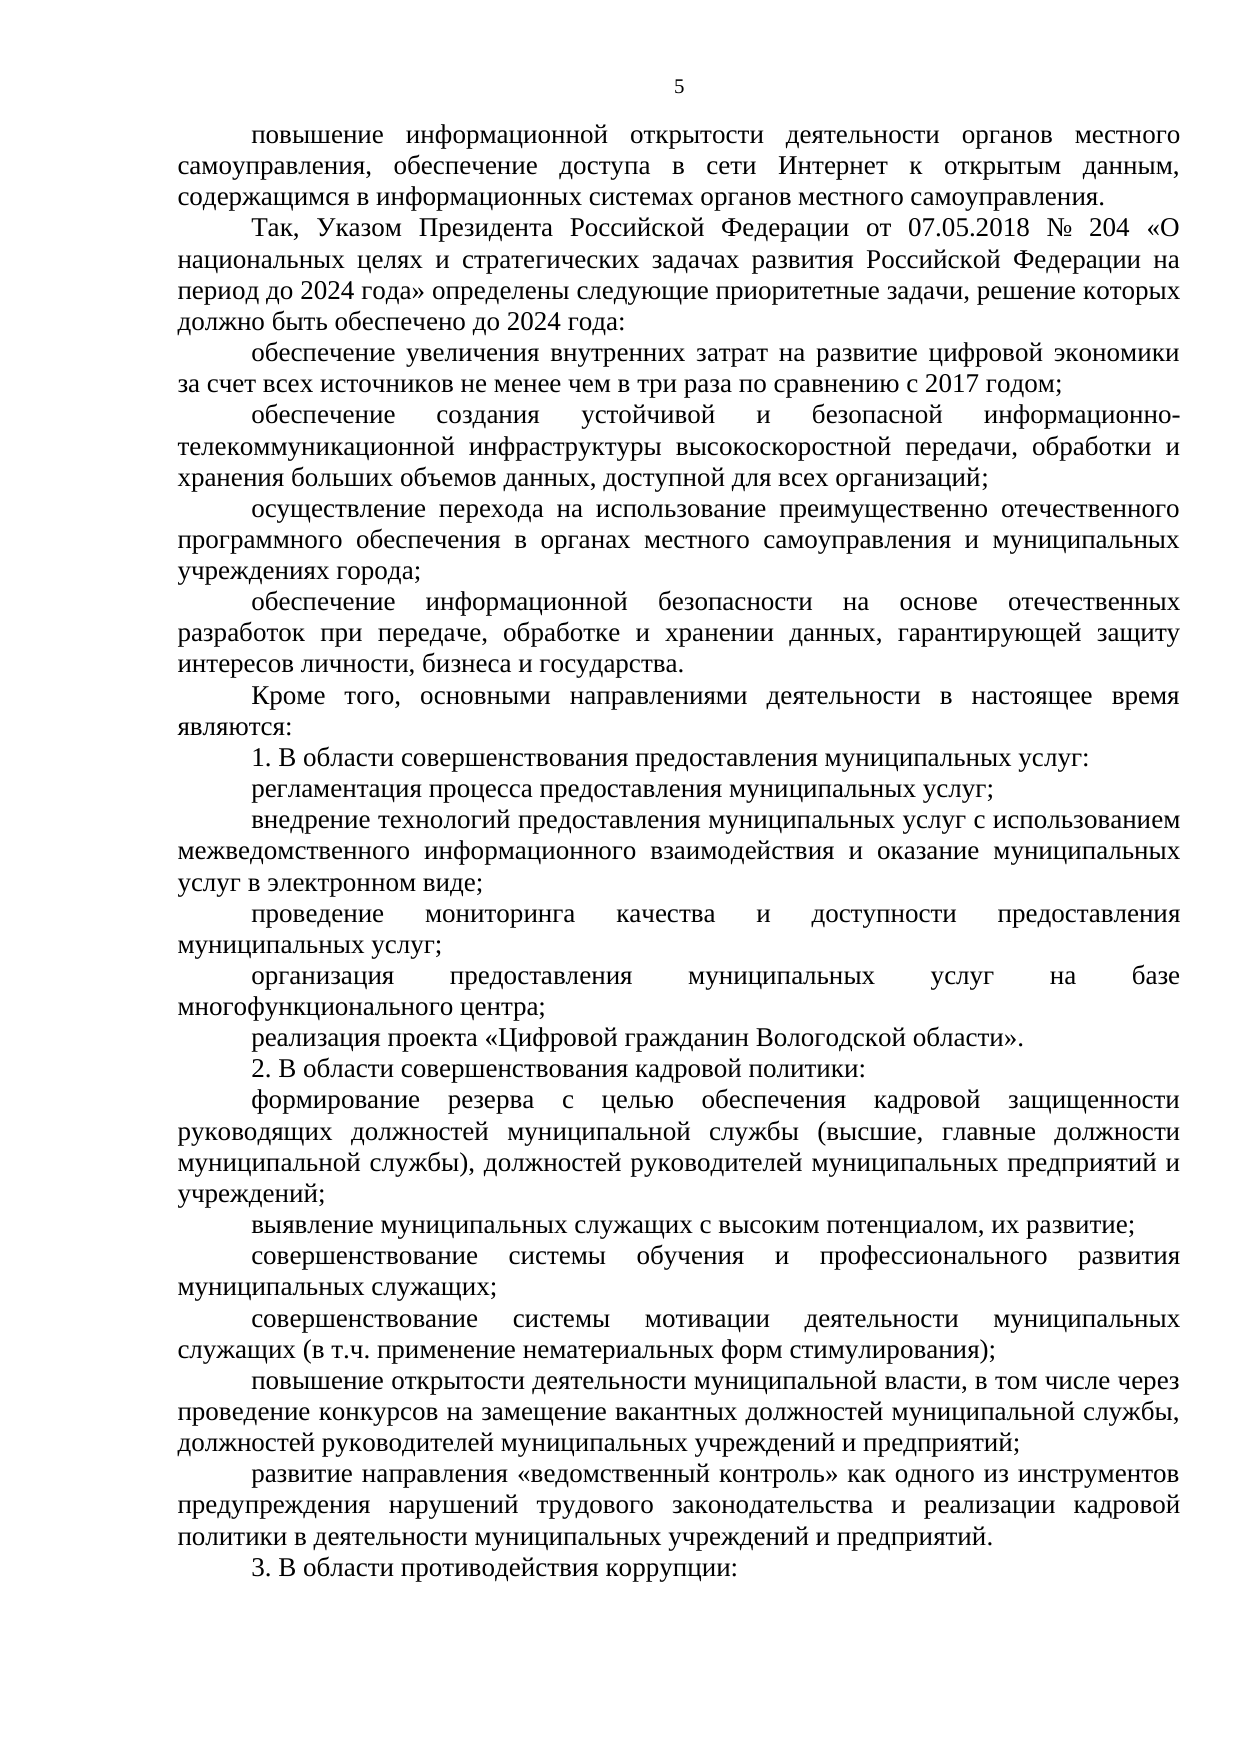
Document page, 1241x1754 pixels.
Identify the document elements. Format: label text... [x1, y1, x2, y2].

text Так, Указом Президента Российской Федерации от 07.05.2018 № 204 «О национальных целях и стратегических задачах развития Российской Федерации на период до 2024 года» определены следующие приоритетные задачи, решение которых должно быть обеспечено до 2024 года: [177, 212, 1181, 336]
text 2. В области совершенствования кадровой политики: [177, 1052, 1181, 1084]
text развитие направления «ведомственный контроль» как одного из инструментов предупреждения нарушений трудового законодательства и реализации кадровой политики в деятельности муниципальных учреждений и предприятий. [177, 1457, 1181, 1551]
text выявление муниципальных служащих с высоким потенциалом, их развитие; [177, 1208, 1181, 1239]
text регламентация процесса предоставления муниципальных услуг; [177, 772, 1181, 803]
text совершенствование системы мотивации деятельности муниципальных служащих (в т.ч. применение нематериальных форм стимулирования); [177, 1302, 1181, 1364]
text повышение открытости деятельности муниципальной власти, в том числе через проведение конкурсов на замещение вакантных должностей муниципальной службы, должностей руководителей муниципальных учреждений и предприятий; [177, 1364, 1181, 1457]
text формирование резерва с целью обеспечения кадровой защищенности руководящих должностей муниципальной службы (высшие, главные должности муниципальной службы), должностей руководителей муниципальных предприятий и учреждений; [177, 1084, 1181, 1208]
text осуществление перехода на использование преимущественно отечественного программного обеспечения в органах местного самоуправления и муниципальных учреждениях города; [177, 492, 1181, 585]
text внедрение технологий предоставления муниципальных услуг с использованием межведомственного информационного взаимодействия и оказание муниципальных услуг в электронном виде; [177, 803, 1181, 897]
text обеспечение создания устойчивой и безопасной информационно-телекоммуникационной инфраструктуры высокоскоростной передачи, обработки и хранения больших объемов данных, доступной для всех организаций; [177, 398, 1181, 492]
text организация предоставления муниципальных услуг на базе многофункционального центра; [177, 959, 1181, 1021]
text обеспечение увеличения внутренних затрат на развитие цифровой экономики за счет всех источников не менее чем в три раза по сравнению с 2017 годом; [177, 336, 1181, 398]
text повышение информационной открытости деятельности органов местного самоуправления, обеспечение доступа в сети Интернет к открытым данным, содержащимся в информационных системах органов местного самоуправления. [177, 118, 1181, 212]
text 3. В области противодействия коррупции: [177, 1551, 1181, 1582]
text реализация проекта «Цифровой гражданин Вологодской области». [177, 1021, 1181, 1052]
text проведение мониторинга качества и доступности предоставления муниципальных услуг; [177, 897, 1181, 959]
text совершенствование системы обучения и профессионального развития муниципальных служащих; [177, 1239, 1181, 1302]
text 1. В области совершенствования предоставления муниципальных услуг: [177, 741, 1181, 772]
text обеспечение информационной безопасности на основе отечественных разработок при передаче, обработке и хранении данных, гарантирующей защиту интересов личности, бизнеса и государства. [177, 585, 1181, 679]
text Кроме того, основными направлениями деятельности в настоящее время являются: [177, 679, 1181, 741]
